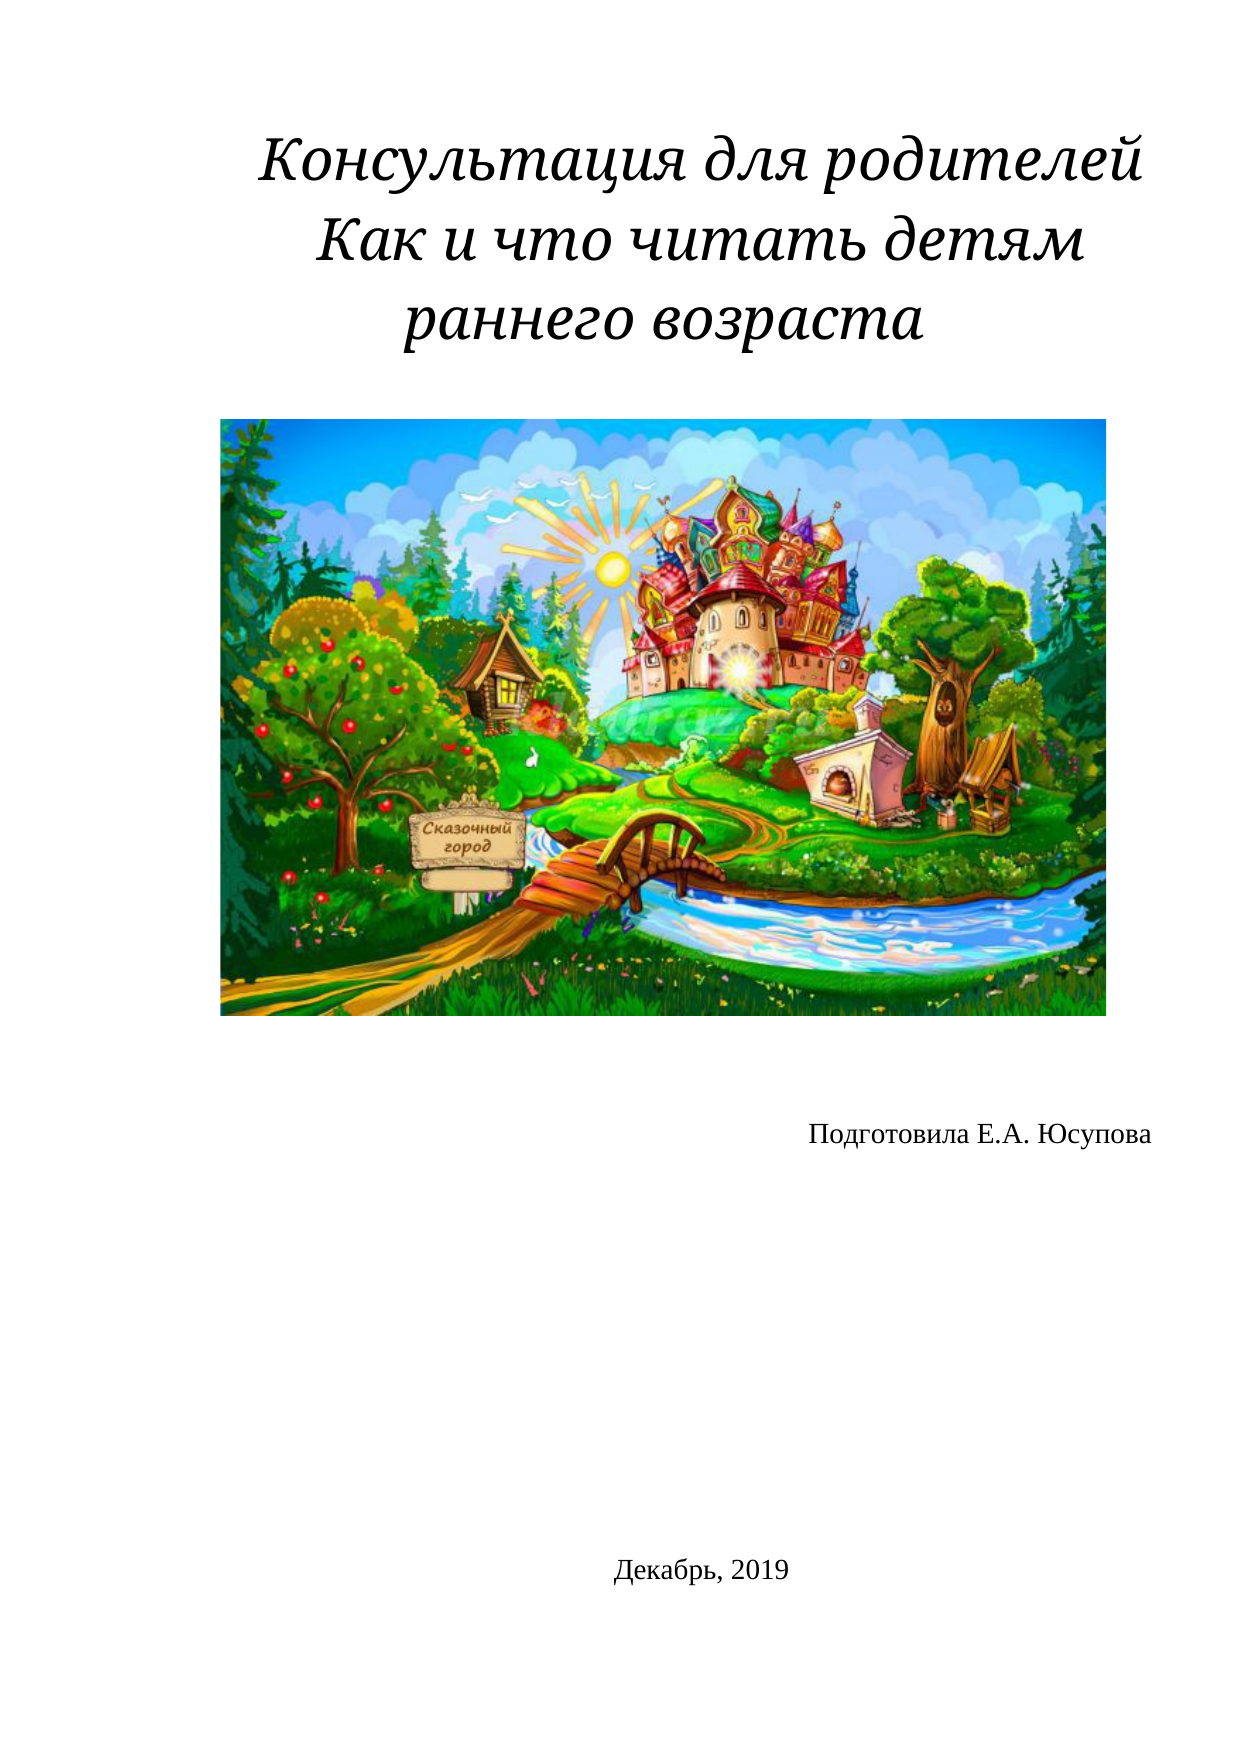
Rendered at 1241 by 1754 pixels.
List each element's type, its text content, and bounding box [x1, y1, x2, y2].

text Подготовила Е.А. Юсупова [177, 1116, 1152, 1149]
picture [220, 419, 1107, 1016]
text Декабрь, 2019 [177, 1552, 1152, 1585]
text Консультация для родителей [177, 118, 1152, 198]
picture [955, 419, 1107, 463]
text Как и что читать детям раннего возраста [177, 198, 1152, 357]
